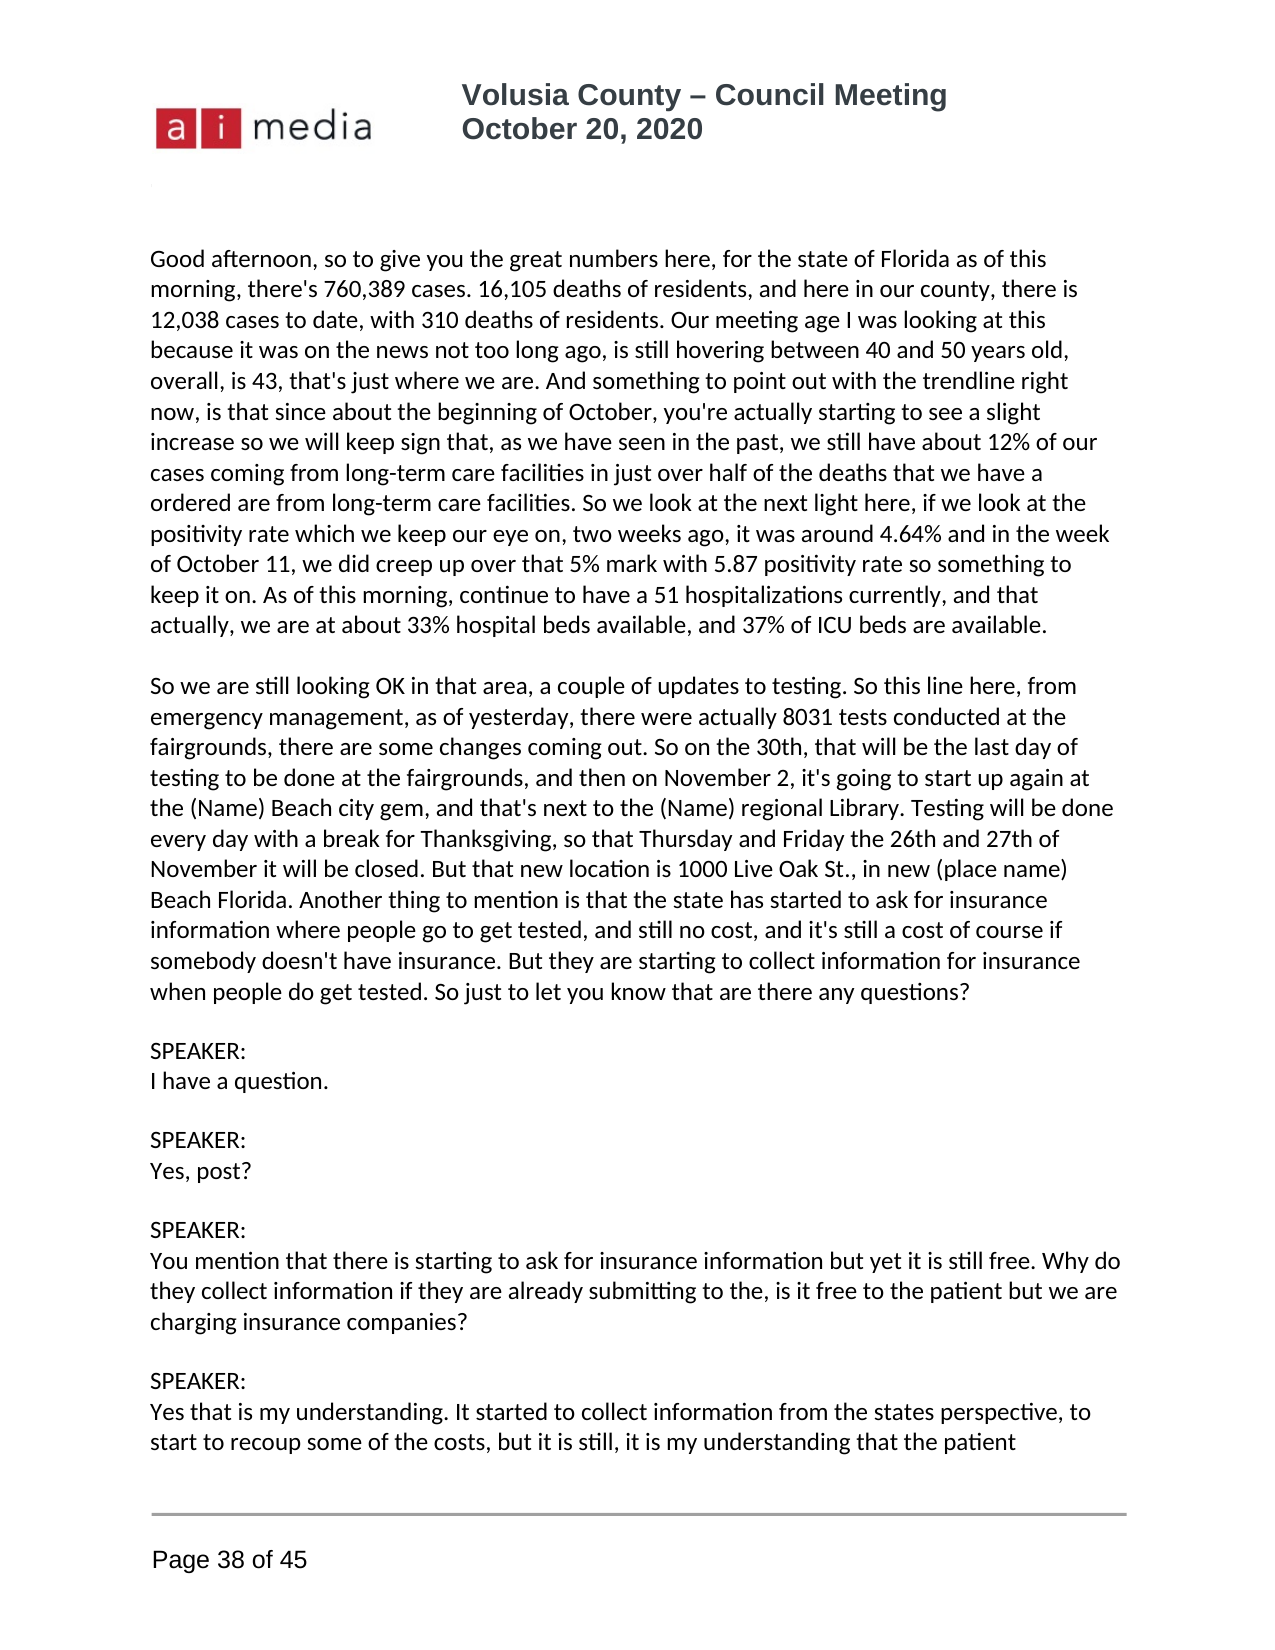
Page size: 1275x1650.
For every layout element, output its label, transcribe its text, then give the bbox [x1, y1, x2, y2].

text You mention that there is starting to ask for insurance information but yet it is still free. Why do they collect information if they are already submitting to the, is it free to the patient but we are charging insurance companies? [150, 1245, 1125, 1337]
text SPEAKER: [150, 1035, 1125, 1065]
picture [151, 103, 375, 154]
text SPEAKER: [150, 1365, 1125, 1396]
text Yes, post? [150, 1155, 1125, 1186]
text I have a question. [150, 1065, 1125, 1096]
text Good afternoon, so to give you the great numbers here, for the state of Florida as of this morning, there's 760,389 cases. 16,105 deaths of residents, and here in our county, there is 12,038 cases to date, with 310 deaths of residents. Our meeting age I was looking at this because it was on the news not too long ago, is still hovering between 40 and 50 years old, overall, is 43, that's just where we are. And something to point out with the trendline right now, is that since about the beginning of October, you're actually starting to see a slight increase so we will keep sign that, as we have seen in the past, we still have about 12% of our cases coming from long-term care facilities in just over half of the deaths that we have a ordered are from long-term care facilities. So we look at the next light here, if we look at the positivity rate which we keep our eye on, two weeks ago, it was around 4.64% and in the week of October 11, we did creep up over that 5% mark with 5.87 positivity rate so something to keep it on. As of this morning, continue to have a 51 hospitalizations currently, and that actually, we are at about 33% hospital beds available, and 37% of ICU beds are available. [150, 243, 1125, 640]
text SPEAKER: [150, 1214, 1125, 1245]
text SPEAKER: [150, 1125, 1125, 1155]
text So we are still looking OK in that area, a couple of updates to testing. So this line here, from emergency management, as of yesterday, there were actually 8031 tests conducted at the fairgrounds, there are some changes coming out. So on the 30th, that will be the last day of testing to be done at the fairgrounds, and then on November 2, it's going to start up again at the (Name) Beach city gem, and that's next to the (Name) regional Library. Testing will be done every day with a break for Thanksgiving, so that Thursday and Friday the 26th and 27th of November it will be closed. But that new location is 1000 Live Oak St., in new (place name) Beach Florida. Another thing to mention is that the state has started to ask for insurance information where people go to get tested, and still no cost, and it's still a cost of course if somebody doesn't have insurance. But they are starting to collect information for insurance when people do get tested. So just to let you know that are there any questions? [150, 670, 1125, 1006]
